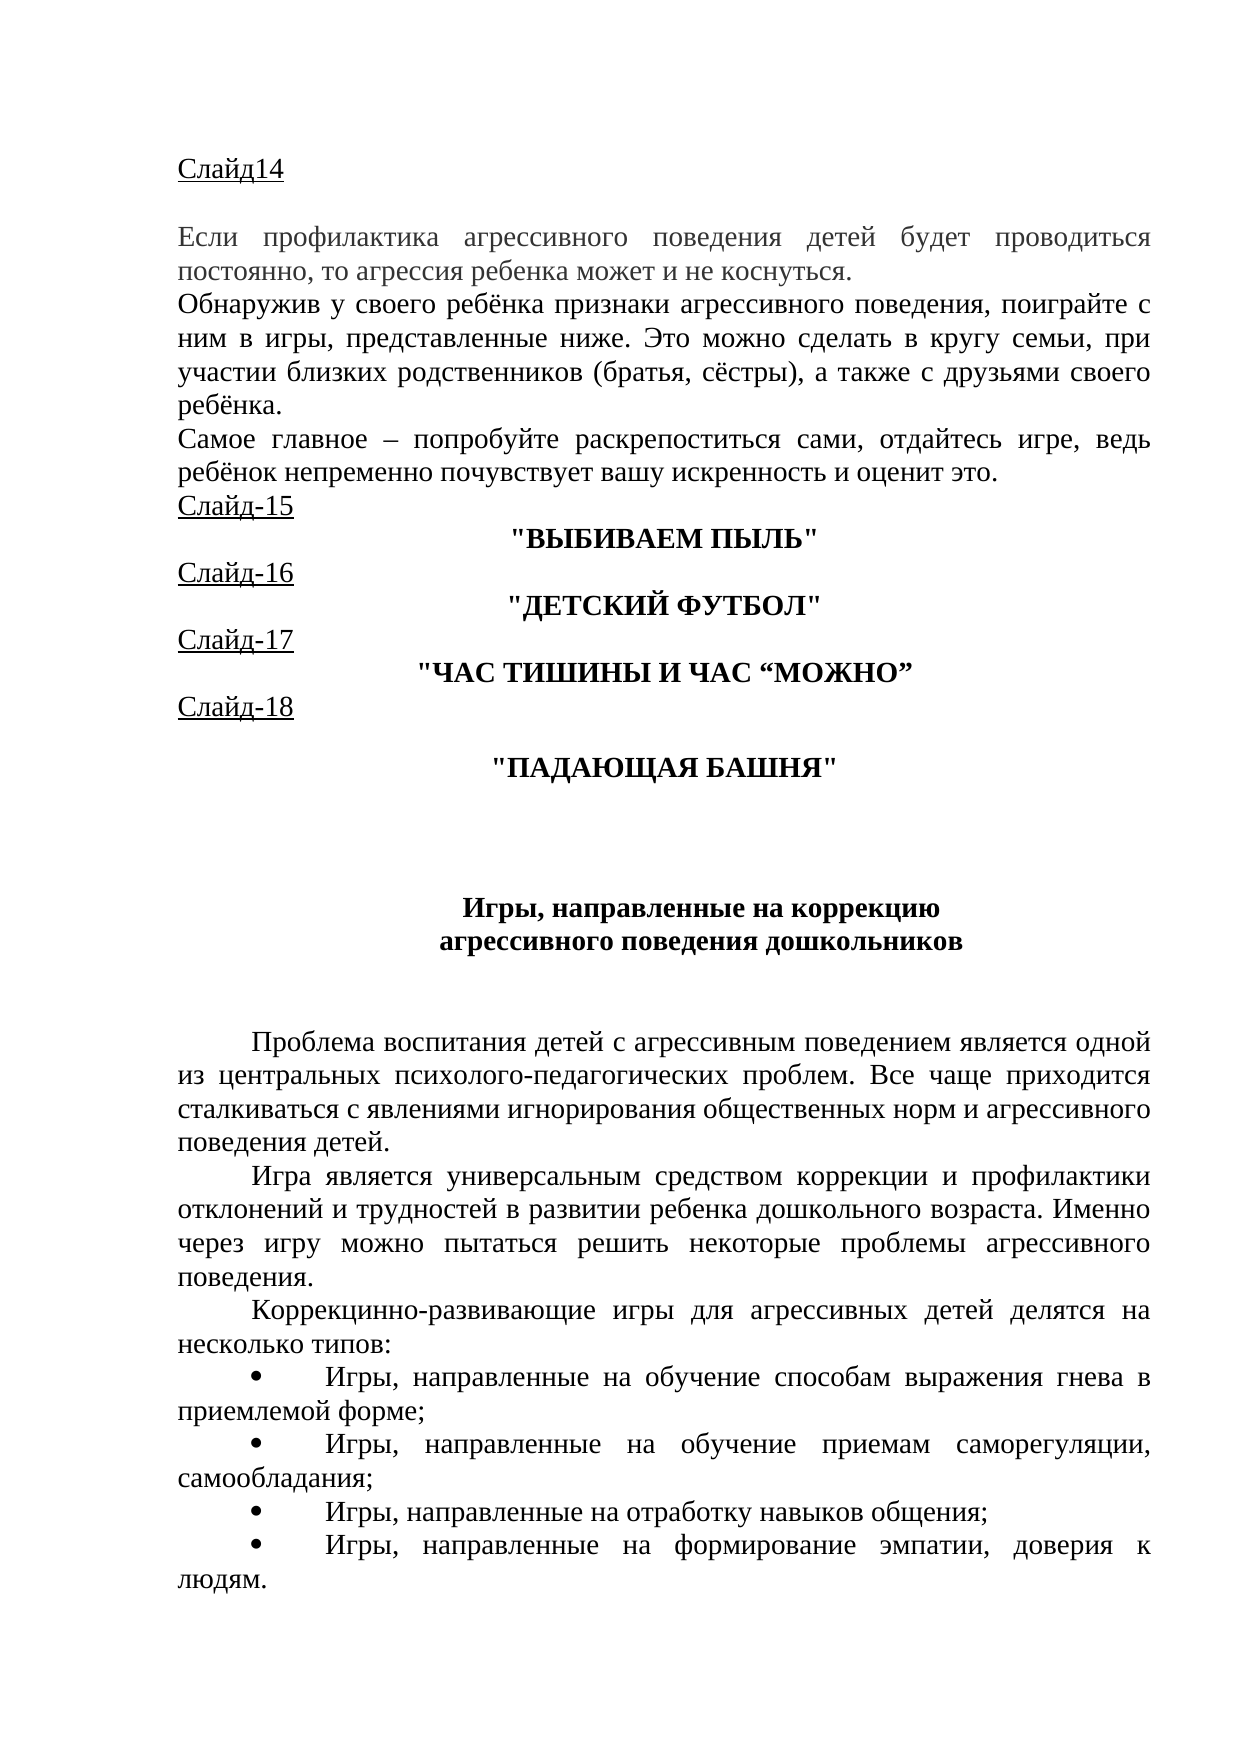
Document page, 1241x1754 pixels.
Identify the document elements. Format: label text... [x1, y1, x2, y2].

text Проблема воспитания детей с агрессивным поведением является одной из центральных психолого-педагогических проблем. Все чаще приходится сталкиваться с явлениями игнорирования общественных норм и агрессивного поведения детей. [177, 1024, 1152, 1158]
text Слайд-18 [177, 689, 1152, 723]
text Коррекцинно-развивающие игры для агрессивных детей делятся на несколько типов: [177, 1292, 1152, 1359]
text Игра является универсальным средством коррекции и профилактики отклонений и трудностей в развитии ребенка дошкольного возраста. Именно через игру можно пытаться решить некоторые проблемы агрессивного поведения. [177, 1158, 1152, 1292]
list Игры, направленные на обучение способам выражения гнева в приемлемой форме; [177, 1359, 1152, 1427]
text "ПАДАЮЩАЯ БАШНЯ" [177, 751, 1152, 784]
text "ЧАС ТИШИНЫ И ЧАС “МОЖНО” [177, 656, 1152, 689]
list Игры, направленные на обучение приемам саморегуляции, самообладания; [177, 1427, 1152, 1494]
text Игры, направленные на коррекцию [177, 890, 1152, 923]
list Игры, направленные на отработку навыков общения; [177, 1494, 1152, 1527]
text "ДЕТСКИЙ ФУТБОЛ" [177, 588, 1152, 622]
text "ВЫБИВАЕМ ПЫЛЬ" [177, 521, 1152, 555]
text Слайд14 [177, 152, 1152, 185]
text Слайд-16 [177, 555, 1152, 588]
text Если профилактика агрессивного поведения детей будет проводиться постоянно, то агрессия ребенка может и не коснуться. [177, 219, 1152, 287]
text Слайд-17 [177, 622, 1152, 656]
text Самое главное – попробуйте раскрепоститься сами, отдайтесь игре, ведь ребёнок непременно почувствует вашу искренность и оценит это. [177, 421, 1152, 488]
list Игры, направленные на формирование эмпатии, доверия к людям. [177, 1527, 1152, 1594]
text Обнаружив у своего ребёнка признаки агрессивного поведения, поиграйте с ним в игры, представленные ниже. Это можно сделать в кругу семьи, при участии близких родственников (братья, сёстры), а также с друзьями своего ребёнка. [177, 287, 1152, 421]
text агрессивного поведения дошкольников [177, 923, 1152, 957]
text Слайд-15 [177, 488, 1152, 521]
